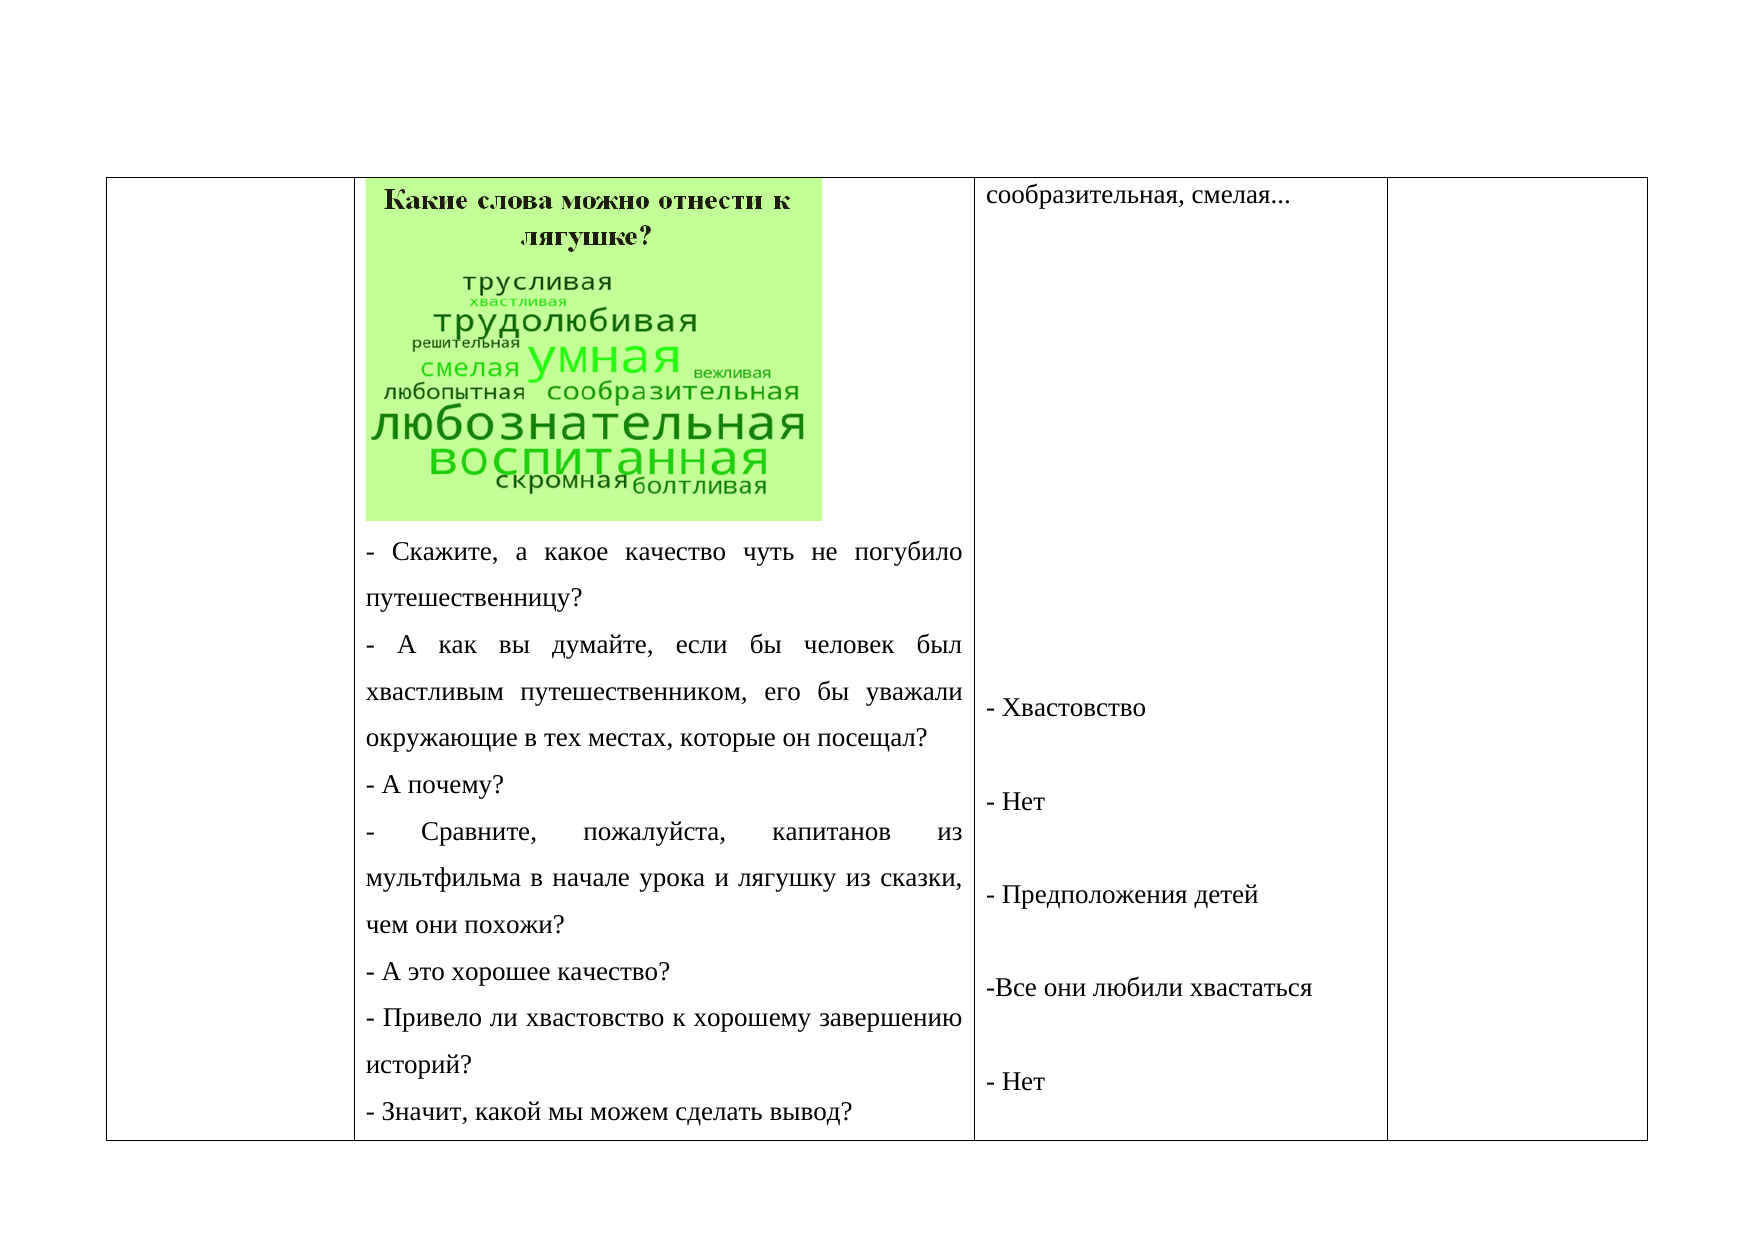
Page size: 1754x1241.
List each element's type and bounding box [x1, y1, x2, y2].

table_cell [1388, 178, 1647, 1140]
picture [365, 178, 822, 521]
table_cell [975, 178, 1387, 1140]
table_cell [355, 178, 974, 1140]
table_cell [107, 178, 354, 1140]
